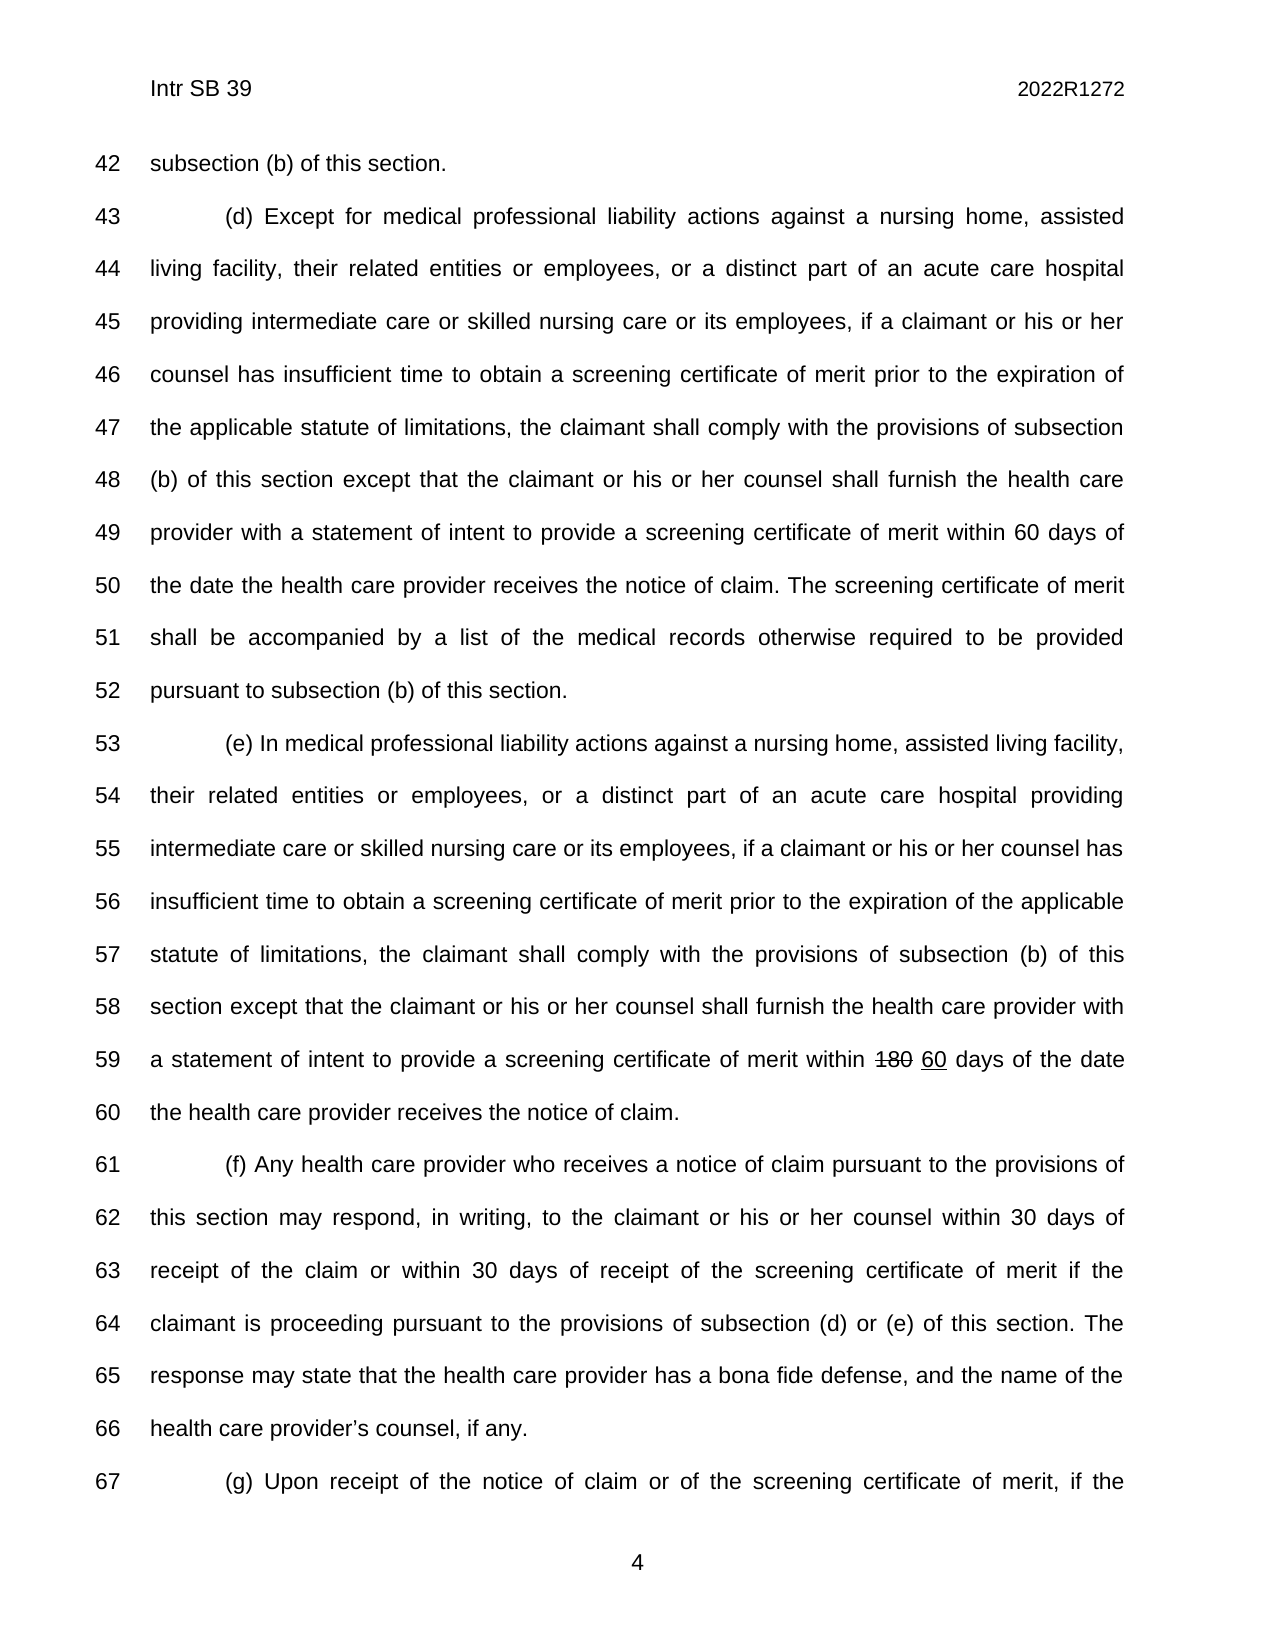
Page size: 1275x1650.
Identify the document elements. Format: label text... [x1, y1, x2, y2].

text (f) Any health care provider who receives a notice of claim pursuant to the provisions of this section may respond, in writing, to the claimant or his or her counsel within 30 days of receipt of the claim or within 30 days of receipt of the screening certificate of merit if the claimant is proceeding pursuant to the provisions of subsection (d) or (e) of this section. The response may state that the health care provider has a bona fide defense, and the name of the health care provider’s counsel, if any. [150, 1151, 1125, 1441]
text (e) In medical professional liability actions against a nursing home, assisted living facility, their related entities or employees, or a distinct part of an acute care hospital providing intermediate care or skilled nursing care or its employees, if a claimant or his or her counsel has insufficient time to obtain a screening certificate of merit prior to the expiration of the applicable statute of limitations, the claimant shall comply with the provisions of subsection (b) of this section except that the claimant or his or her counsel shall furnish the health care provider with a statement of intent to provide a screening certificate of merit within 180 60 days of the date the health care provider receives the notice of claim. [150, 730, 1125, 1125]
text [150, 150, 1125, 176]
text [150, 1468, 1125, 1494]
text (d) Except for medical professional liability actions against a nursing home, assisted living facility, their related entities or employees, or a distinct part of an acute care hospital providing intermediate care or skilled nursing care or its employees, if a claimant or his or her counsel has insufficient time to obtain a screening certificate of merit prior to the expiration of the applicable statute of limitations, the claimant shall comply with the provisions of subsection (b) of this section except that the claimant or his or her counsel shall furnish the health care provider with a statement of intent to provide a screening certificate of merit within 60 days of the date the health care provider receives the notice of claim. The screening certificate of merit shall be accompanied by a list of the medical records otherwise required to be provided pursuant to subsection (b) of this section. [150, 203, 1125, 703]
